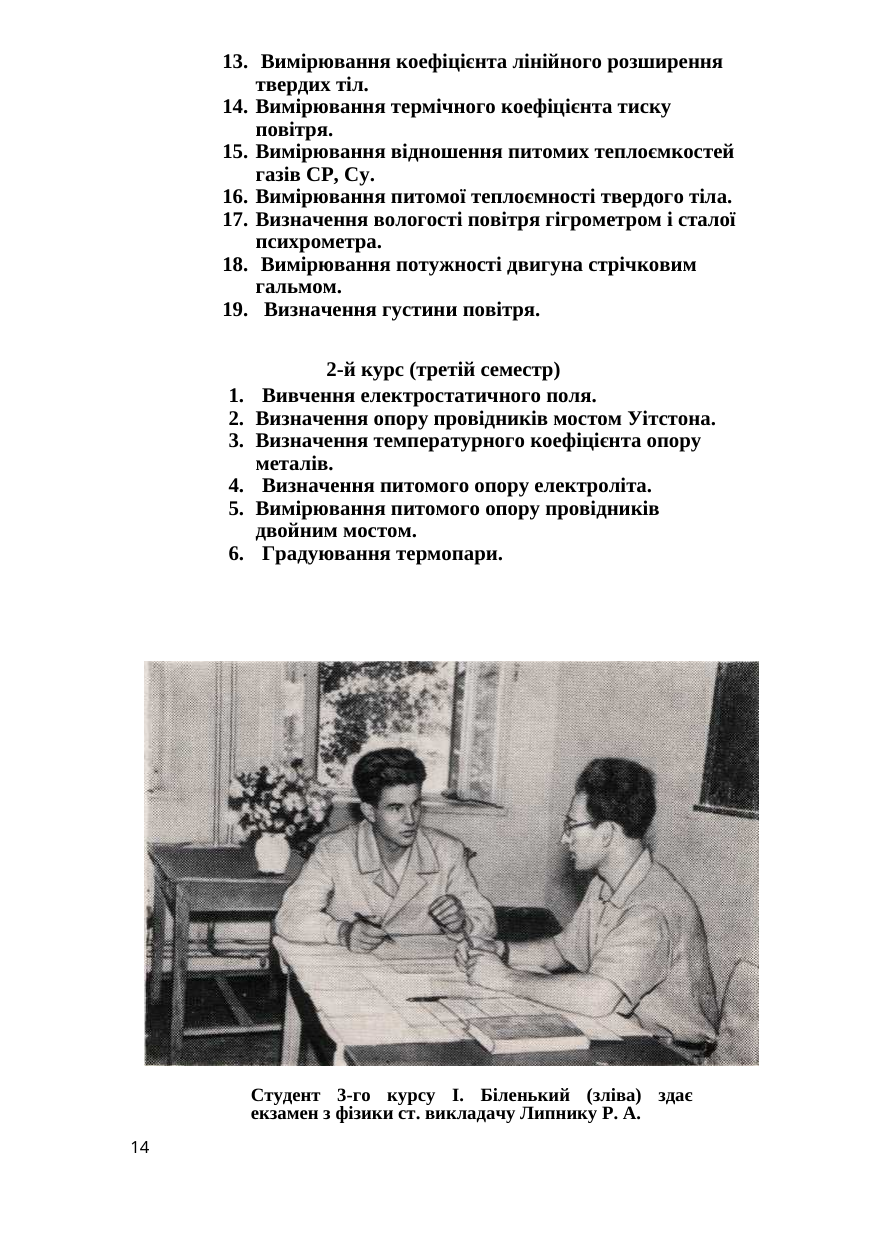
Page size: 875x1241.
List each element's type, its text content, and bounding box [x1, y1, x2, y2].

list Вимірювання потужності двигуна стрічковим гальмом. [222, 253, 745, 298]
list Вимірювання відношення питомих теплоємкостей газів СР, Су. [222, 141, 745, 186]
list Вимірювання коефіцієнта лінійного розширення твердих тіл. [222, 51, 745, 96]
list Визначення питомого опору електроліта. [228, 475, 745, 497]
list Градуювання термопари. [228, 542, 745, 565]
list Визначення густини повітря. [222, 298, 745, 321]
list Визначення температурного коефіцієнта опору металів. [228, 430, 745, 475]
list Вимірювання питомого опору провідників двойним мостом. [228, 497, 745, 542]
text 2-й курс (третій семестр) [326, 360, 745, 381]
text 14 [130, 1141, 149, 1157]
picture [144, 661, 759, 1066]
list Вимірювання питомої теплоємності твердого тіла. [222, 186, 745, 208]
list Вивчення електростатичного поля. [228, 385, 745, 407]
list Визначення вологості повітря гігрометром і сталої психрометра. [222, 208, 745, 253]
list Визначення опору провідників мостом Уітстона. [228, 407, 745, 430]
text Студент 3-го курсу І. Біленький (зліва) здає екзамен з фізики ст. викладачу Липнику Р. А. [251, 1086, 693, 1123]
list Вимірювання термічного коефіцієнта тиску повітря. [222, 96, 745, 141]
